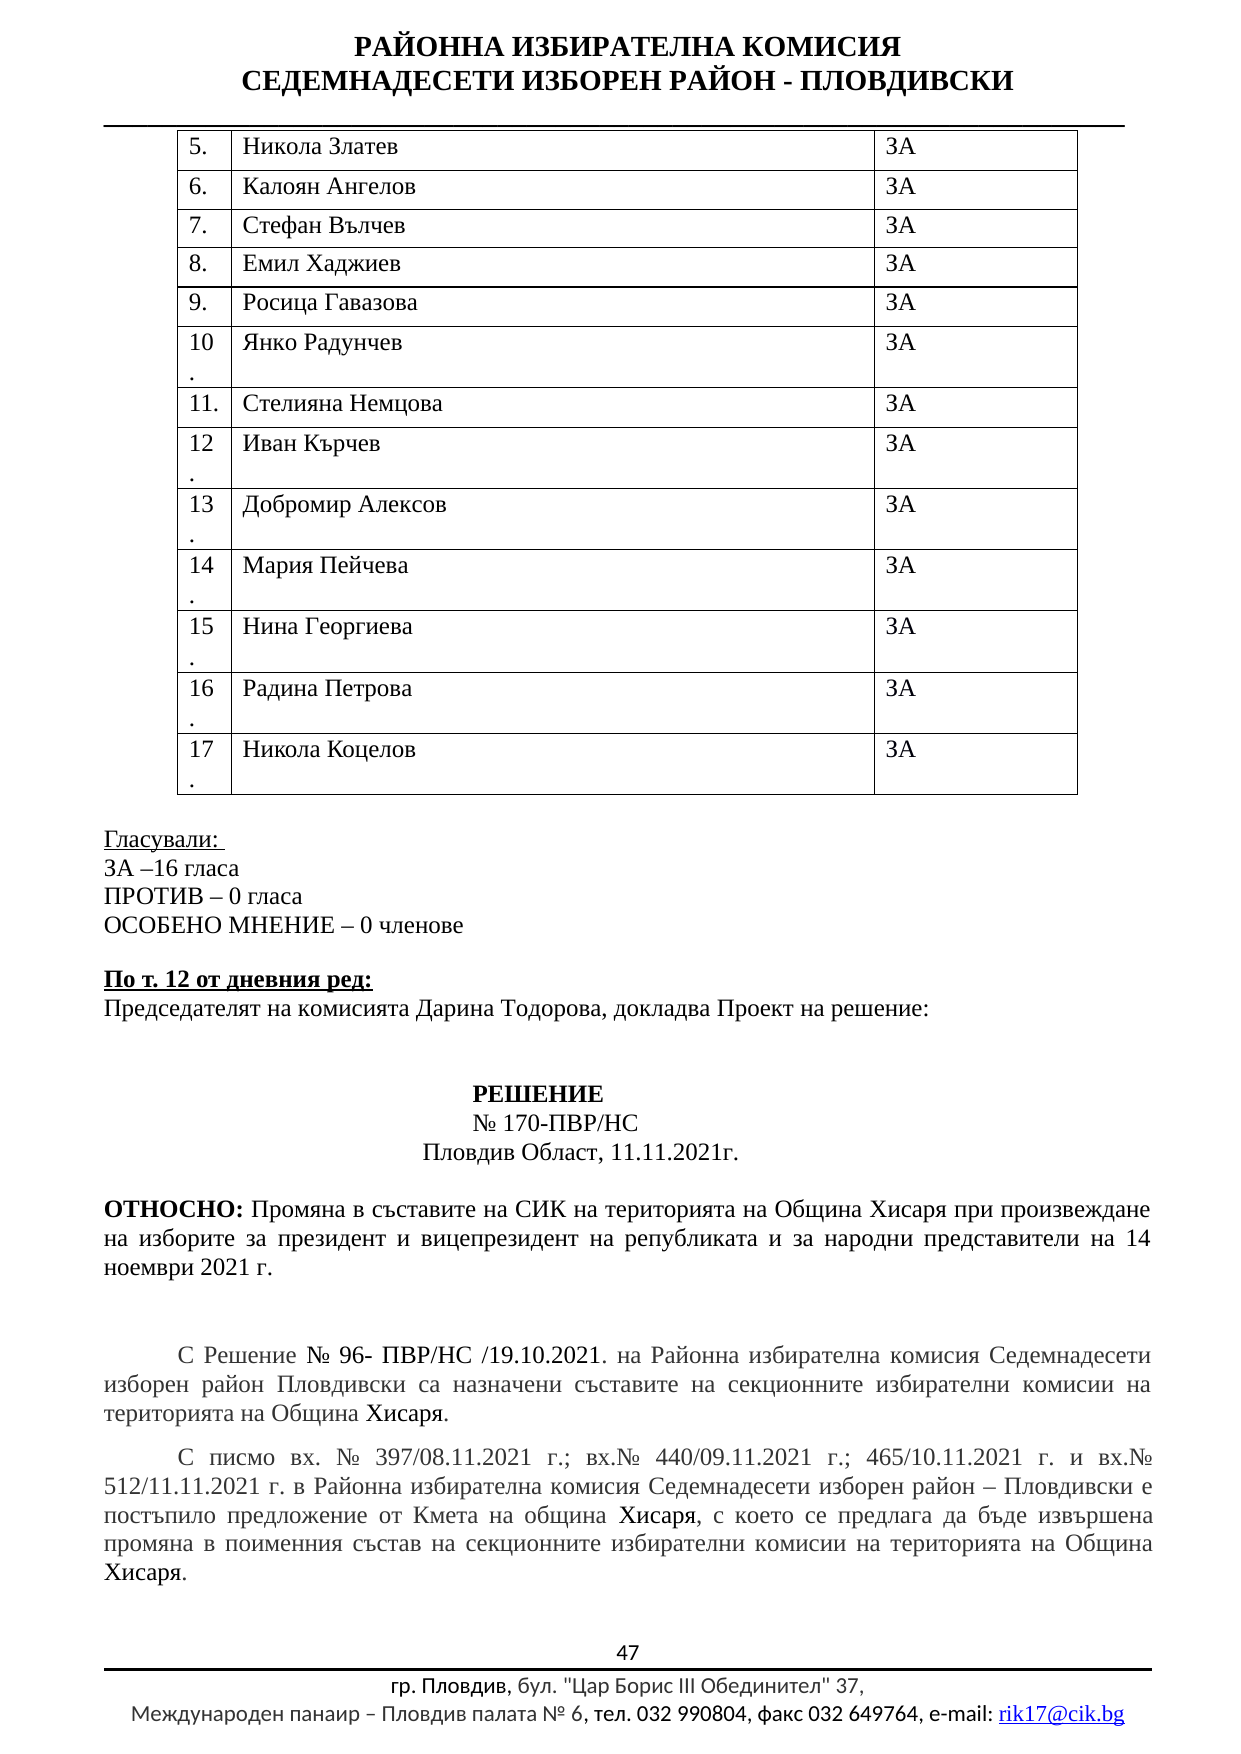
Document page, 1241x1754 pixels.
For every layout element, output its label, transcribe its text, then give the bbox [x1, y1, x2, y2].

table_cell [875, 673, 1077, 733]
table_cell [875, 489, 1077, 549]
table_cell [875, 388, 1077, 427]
text С писмо вх. № 397/08.11.2021 г.; вх.№ 440/09.11.2021 г.; 465/10.11.2021 г. и вх.№ 512/11.11.2021 г. в Районна избирателна комисия Седемнадесети изборен район – Пловдивски е постъпило предложение от Кмета на община Хисаря, с което се предлага да бъде извършена промяна в поименния състав на секционните избирателни комисии на територията на Община Хисаря. [103, 1442, 1154, 1586]
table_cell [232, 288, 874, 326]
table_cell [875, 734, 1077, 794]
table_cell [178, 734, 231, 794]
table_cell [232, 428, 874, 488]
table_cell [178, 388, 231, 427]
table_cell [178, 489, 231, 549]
text ОСОБЕНО МНЕНИЕ – 0 членове [103, 910, 1152, 939]
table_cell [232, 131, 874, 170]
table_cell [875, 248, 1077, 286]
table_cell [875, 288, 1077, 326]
text Гласували: [103, 824, 1152, 853]
text По т. 12 от дневния ред: [103, 964, 1152, 993]
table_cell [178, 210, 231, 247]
text ЗА –16 гласа [103, 853, 1152, 881]
text С Решение № 96- ПВР/НС /19.10.2021. на Районна избирателна комисия Седемнадесети изборен район Пловдивски са назначени съставите на секционните избирателни комисии на територията на Община Хисаря. [103, 1340, 1152, 1427]
text Председателят на комисията Дарина Тодорова, докладва Проект на решение: [103, 993, 1152, 1022]
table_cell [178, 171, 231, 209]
text Пловдив Област, 11.11.2021г. [103, 1137, 1152, 1165]
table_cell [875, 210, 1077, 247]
text ОТНОСНО: Промяна в съставите на СИК на територията на Община Хисаря при произвеждане на изборите за президент и вицепрезидент на републиката и за народни представители на 14 ноември 2021 г. [103, 1194, 1152, 1280]
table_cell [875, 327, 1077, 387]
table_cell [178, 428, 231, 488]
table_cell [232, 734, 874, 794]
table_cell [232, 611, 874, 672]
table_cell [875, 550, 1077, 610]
text РЕШЕНИЕ [398, 1079, 1152, 1108]
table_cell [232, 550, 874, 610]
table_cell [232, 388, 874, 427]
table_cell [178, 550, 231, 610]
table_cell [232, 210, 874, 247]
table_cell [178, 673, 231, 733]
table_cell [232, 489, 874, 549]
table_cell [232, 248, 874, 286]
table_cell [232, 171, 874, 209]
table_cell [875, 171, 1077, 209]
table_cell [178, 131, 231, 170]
text ПРОТИВ – 0 гласа [103, 881, 1152, 910]
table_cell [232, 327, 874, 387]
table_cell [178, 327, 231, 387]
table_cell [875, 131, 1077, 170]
text № 170-ПВР/НС [398, 1108, 1152, 1137]
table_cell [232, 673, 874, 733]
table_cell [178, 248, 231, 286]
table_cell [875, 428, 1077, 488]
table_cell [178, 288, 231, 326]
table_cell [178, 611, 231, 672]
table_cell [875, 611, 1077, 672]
